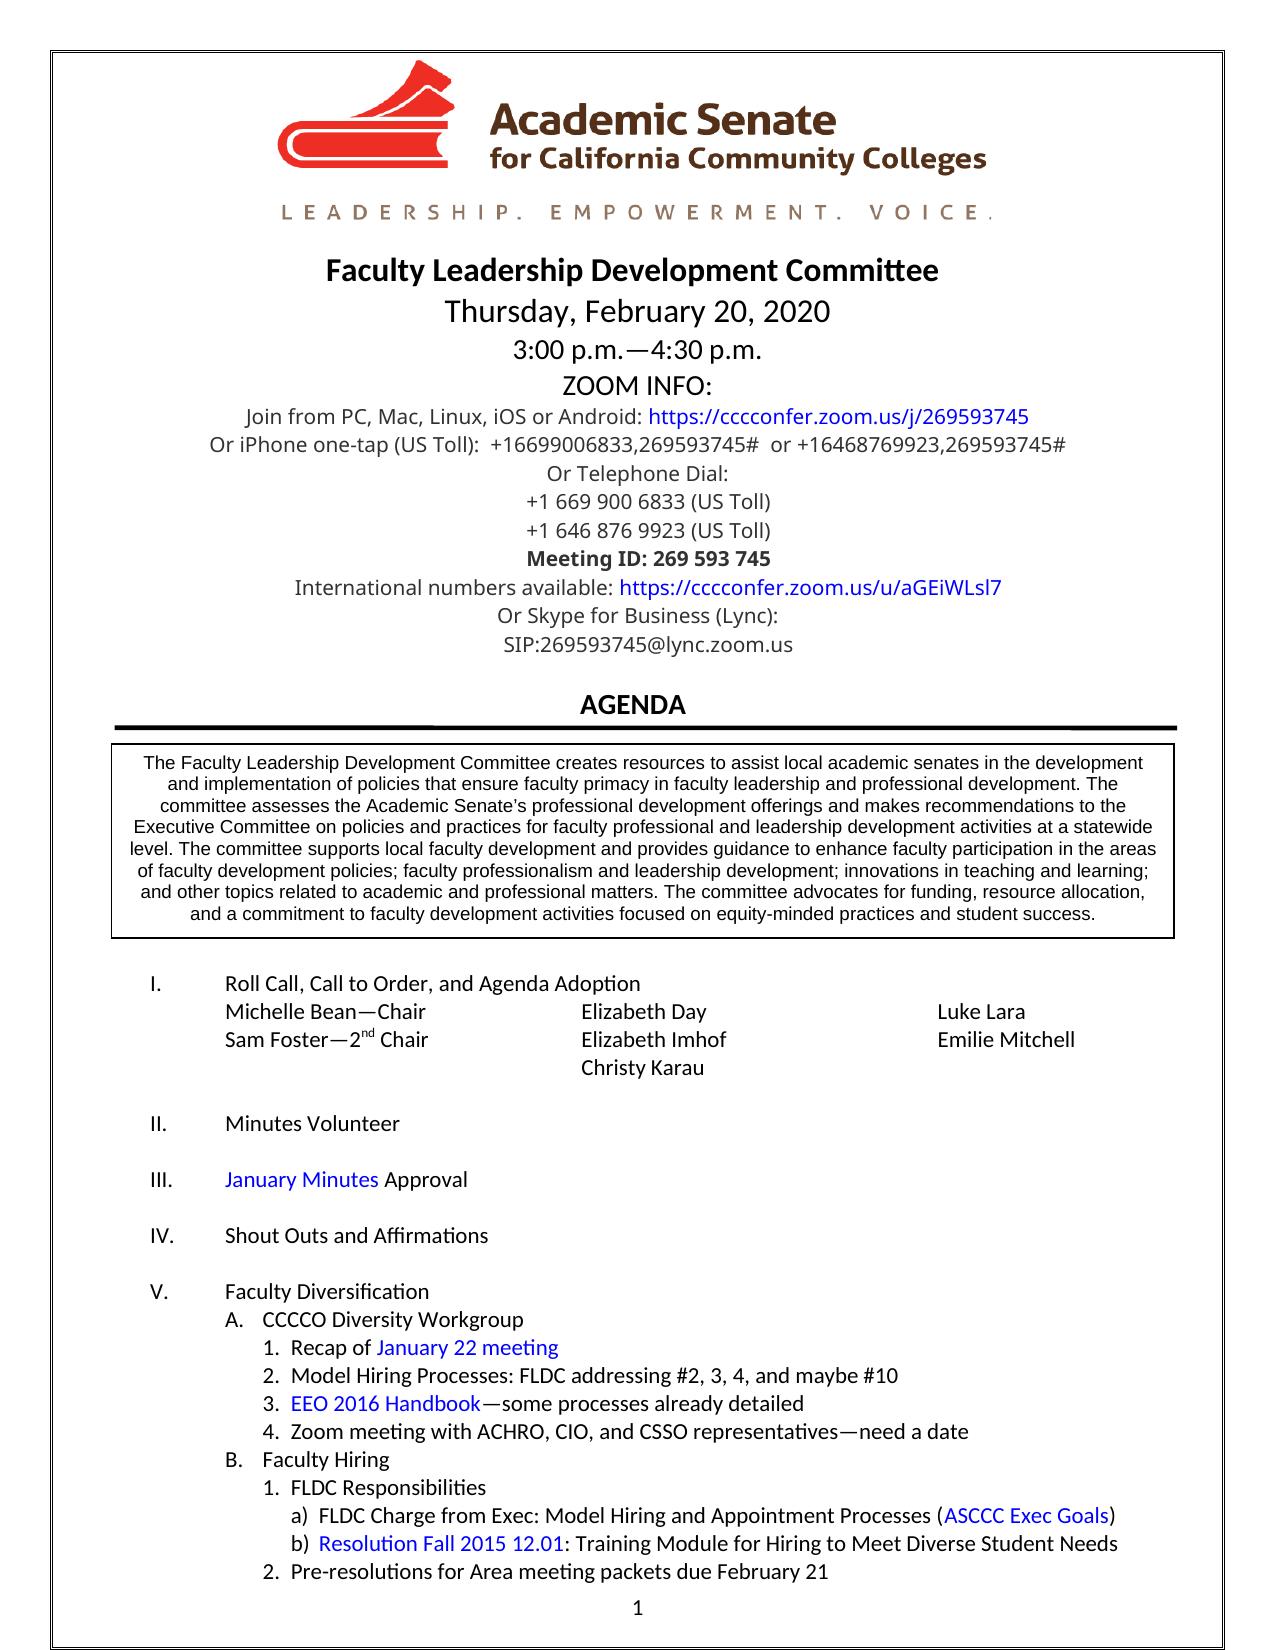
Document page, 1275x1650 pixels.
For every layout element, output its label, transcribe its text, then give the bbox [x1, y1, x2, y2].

list EEO 2016 Handbook—some processes already detailed [262, 1389, 1162, 1417]
list FLDC Responsibilities [262, 1473, 1162, 1501]
text Thursday, February 20, 2020 [112, 290, 1162, 331]
text Christy Karau [581, 1053, 806, 1081]
list Zoom meeting with ACHRO, CIO, and CSSO representatives—need a date [262, 1417, 1162, 1445]
list January Minutes Approval [150, 1165, 1162, 1193]
text Emilie Mitchell [937, 1025, 1162, 1053]
list Faculty Diversification [150, 1277, 1162, 1305]
text Sam Foster—2nd Chair [225, 1025, 450, 1053]
list Roll Call, Call to Order, and Agenda Adoption [150, 969, 1162, 997]
text Luke Lara [937, 997, 1162, 1025]
text Join from PC, Mac, Linux, iOS or Android: https://cccconfer.zoom.us/j/269593745 Or iPhone one-tap (US Toll): +16699006833,269593745# or +16468769923,269593745# Or Telephone Dial: +1 669 900 6833 (US Toll) +1 646 876 9923 (US Toll) Meeting ID: 269 593 745 International numbers available: https://cccconfer.zoom.us/u/aGEiWLsl7 Or Skype for Business (Lync): SIP:269593745@lync.zoom.us [112, 402, 1162, 658]
list Minutes Volunteer [150, 1109, 1162, 1137]
list Faculty Hiring [225, 1445, 1162, 1473]
list Recap of January 22 meeting [262, 1333, 1162, 1361]
text Michelle Bean—Chair [225, 997, 450, 1025]
text Elizabeth Day [581, 997, 806, 1025]
list Resolution Fall 2015 12.01: Training Module for Hiring to Meet Diverse Student Needs [291, 1529, 1162, 1557]
list FLDC Charge from Exec: Model Hiring and Appointment Processes (ASCCC Exec Goals) [291, 1501, 1162, 1529]
list Pre-resolutions for Area meeting packets due February 21 [262, 1557, 1162, 1585]
text 3:00 p.m.—4:30 p.m. [112, 331, 1162, 367]
picture [277, 60, 992, 220]
list Shout Outs and Affirmations [150, 1221, 1162, 1249]
title AGENDA [103, 686, 1162, 722]
text ZOOM INFO: [112, 367, 1162, 402]
text Elizabeth Imhof [581, 1025, 806, 1053]
list Model Hiring Processes: FLDC addressing #2, 3, 4, and maybe #10 [262, 1361, 1162, 1389]
title Faculty Leadership Development Committee [103, 249, 1162, 290]
list CCCCO Diversity Workgroup [225, 1305, 1162, 1333]
